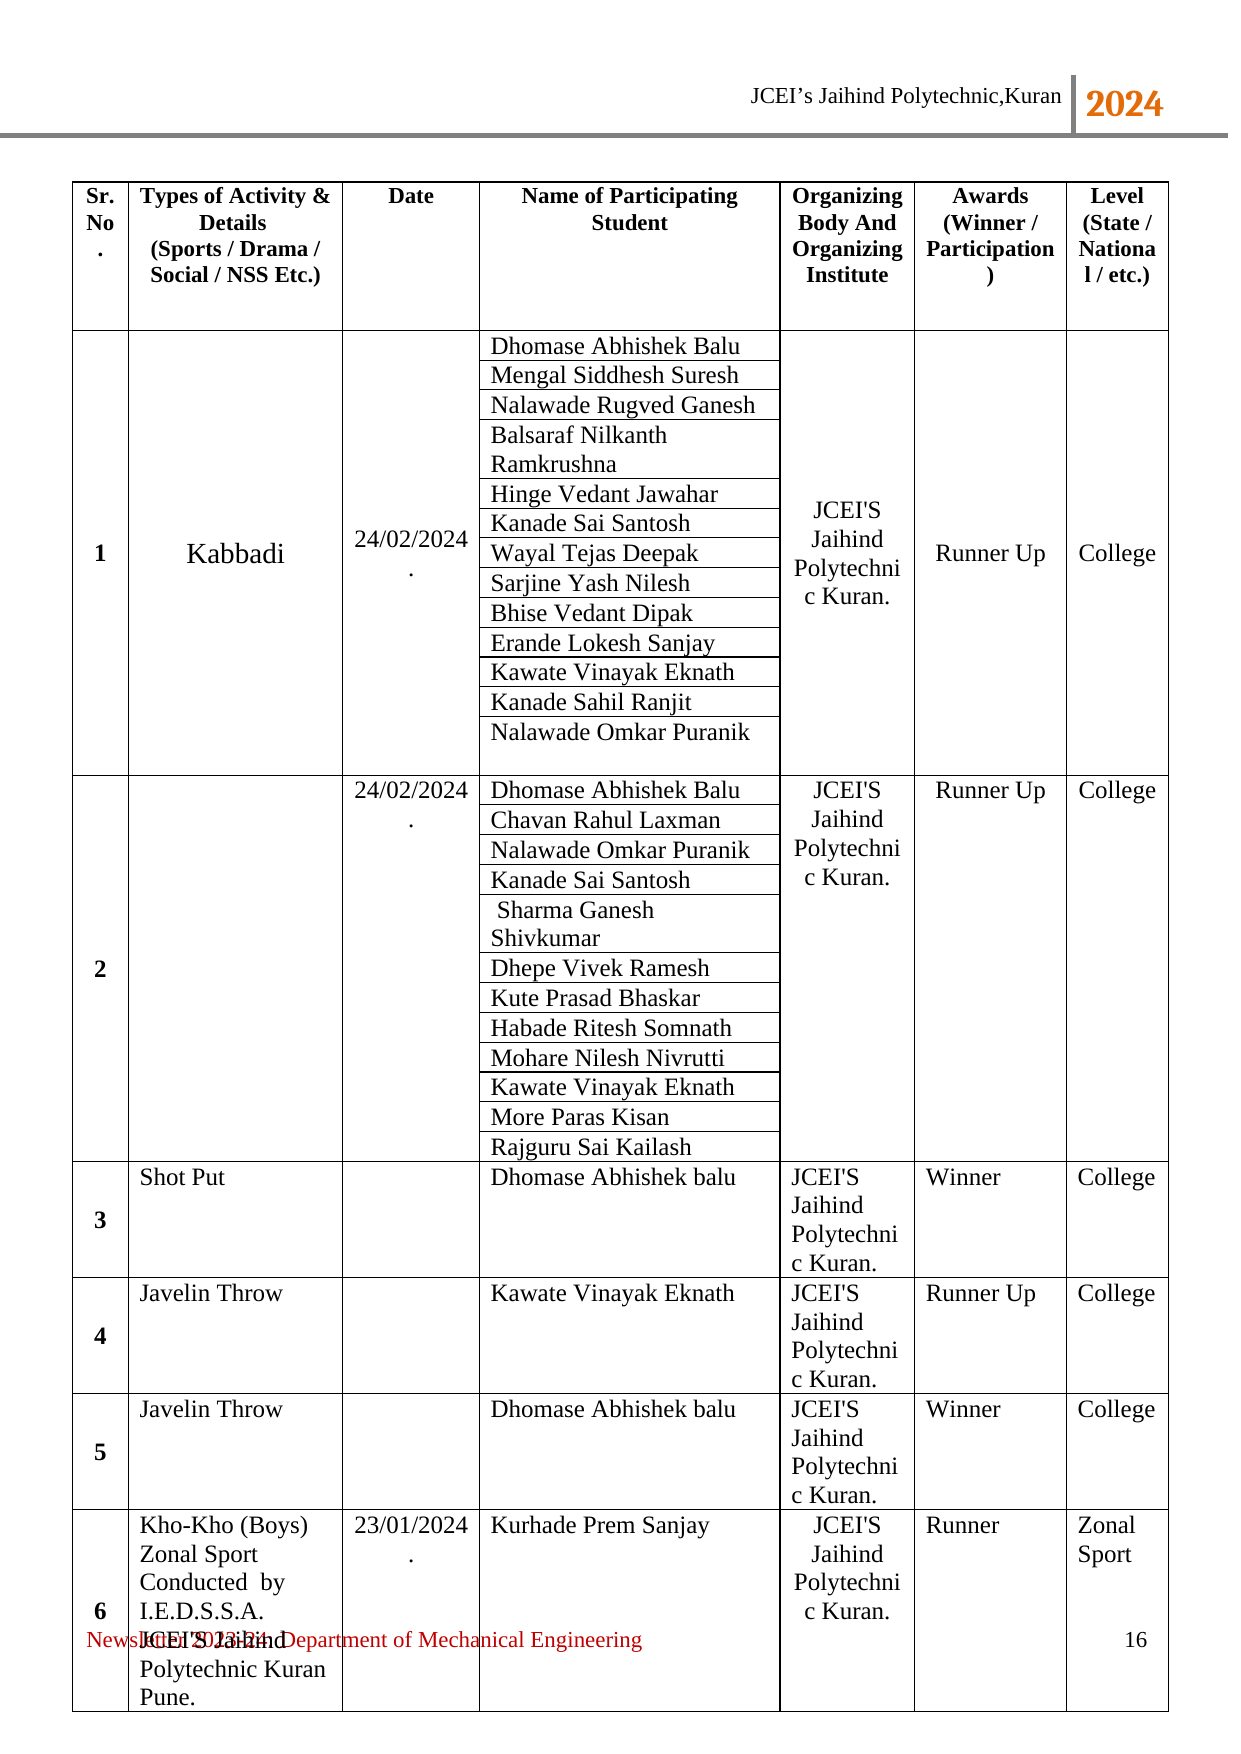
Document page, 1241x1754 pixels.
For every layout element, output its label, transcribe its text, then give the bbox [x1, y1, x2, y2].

table_cell Kanade Sahil Ranjit [480, 687, 779, 716]
table_cell JCEI'S Jaihind Polytechnic Kuran. [781, 1510, 914, 1711]
table_cell Dhomase Abhishek Balu [480, 776, 779, 804]
table_cell Chavan Rahul Laxman [480, 805, 779, 834]
table_cell Kawate Vinayak Eknath [480, 658, 779, 686]
table_cell Bhise Vedant Dipak [480, 598, 779, 627]
table_cell [129, 776, 342, 1161]
table_cell JCEI'S Jaihind Polytechnic Kuran. [781, 1278, 914, 1393]
table_cell Kute Prasad Bhaskar [480, 983, 779, 1012]
table_cell Nalawade Rugved Ganesh [480, 390, 779, 419]
table_cell Rajguru Sai Kailash [480, 1132, 779, 1161]
table_cell JCEI'S Jaihind Polytechnic Kuran. [781, 776, 914, 1161]
table_cell 1 [73, 331, 128, 774]
table_cell Winner [915, 1394, 1066, 1509]
table_cell More Paras Kisan [480, 1102, 779, 1131]
table_cell College [1067, 1394, 1168, 1509]
table_cell Runner Up [915, 331, 1066, 774]
table_cell Mohare Nilesh Nivrutti [480, 1043, 779, 1071]
table_cell [343, 1162, 479, 1277]
table_cell [343, 1278, 479, 1393]
table_cell College [1067, 776, 1168, 1161]
table_cell Erande Lokesh Sanjay [480, 628, 779, 656]
table_header Awards (Winner / Participation) [915, 183, 1066, 330]
table_cell 24/02/2024. [343, 776, 479, 1161]
table_cell Hinge Vedant Jawahar [480, 479, 779, 507]
table_cell Dhepe Vivek Ramesh [480, 953, 779, 982]
table_cell College [1067, 331, 1168, 774]
table_cell [343, 1394, 479, 1509]
table_cell Wayal Tejas Deepak [480, 538, 779, 567]
table_cell Kho-Kho (Boys) Zonal Sport Conducted by I.E.D.S.S.A. JCEI'S Jaihind Polytechnic Kuran Pune. [129, 1510, 342, 1711]
table_cell Runner Up [915, 1278, 1066, 1393]
table_cell Kanade Sai Santosh [480, 509, 779, 537]
table_cell 4 [73, 1278, 128, 1393]
table_cell JCEI'S Jaihind Polytechnic Kuran. [781, 1162, 914, 1277]
table_cell Kabbadi [129, 331, 342, 774]
table_cell JCEI'S Jaihind Polytechnic Kuran. [781, 1394, 914, 1509]
table_header Name of Participating Student [480, 183, 779, 330]
table_cell Runner Up [915, 776, 1066, 1161]
table_cell Winner [915, 1162, 1066, 1277]
table_cell Nalawade Omkar Puranik [480, 835, 779, 864]
table_cell Dhomase Abhishek balu [480, 1162, 779, 1277]
table_cell Dhomase Abhishek balu [480, 1394, 779, 1509]
table_cell Sharma Ganesh Shivkumar [480, 895, 779, 952]
table_cell Balsaraf Nilkanth Ramkrushna [480, 420, 779, 478]
table_cell Dhomase Abhishek Balu [480, 331, 779, 359]
table_cell 24/02/2024. [343, 331, 479, 774]
table_cell Nalawade Omkar Puranik [480, 717, 779, 774]
table_cell Mengal Siddhesh Suresh [480, 361, 779, 389]
table_cell Shot Put [129, 1162, 342, 1277]
table_cell 6 [73, 1510, 128, 1711]
table_cell Sarjine Yash Nilesh [480, 568, 779, 597]
table_cell Kawate Vinayak Eknath [480, 1278, 779, 1393]
table_header Date [343, 183, 479, 330]
table_cell Kawate Vinayak Eknath [480, 1073, 779, 1101]
table_cell JCEI'S Jaihind Polytechnic Kuran. [781, 331, 914, 774]
table_cell 23/01/2024. [343, 1510, 479, 1711]
table_cell Zonal Sport [1067, 1510, 1168, 1711]
table_cell College [1067, 1278, 1168, 1393]
table_cell Habade Ritesh Somnath [480, 1013, 779, 1042]
table_cell Kanade Sai Santosh [480, 865, 779, 894]
table_cell 2 [73, 776, 128, 1161]
table_cell 3 [73, 1162, 128, 1277]
table_header Organizing Body And Organizing Institute [781, 183, 914, 330]
table_cell Runner [915, 1510, 1066, 1711]
table_cell 5 [73, 1394, 128, 1509]
table_header Sr. No. [73, 183, 128, 330]
table_header Level (State / National / etc.) [1067, 183, 1168, 330]
table_cell Kurhade Prem Sanjay [480, 1510, 779, 1711]
table_header Types of Activity & Details (Sports / Drama / Social / NSS Etc.) [129, 183, 342, 330]
table_cell Javelin Throw [129, 1278, 342, 1393]
table_cell Javelin Throw [129, 1394, 342, 1509]
table_cell College [1067, 1162, 1168, 1277]
